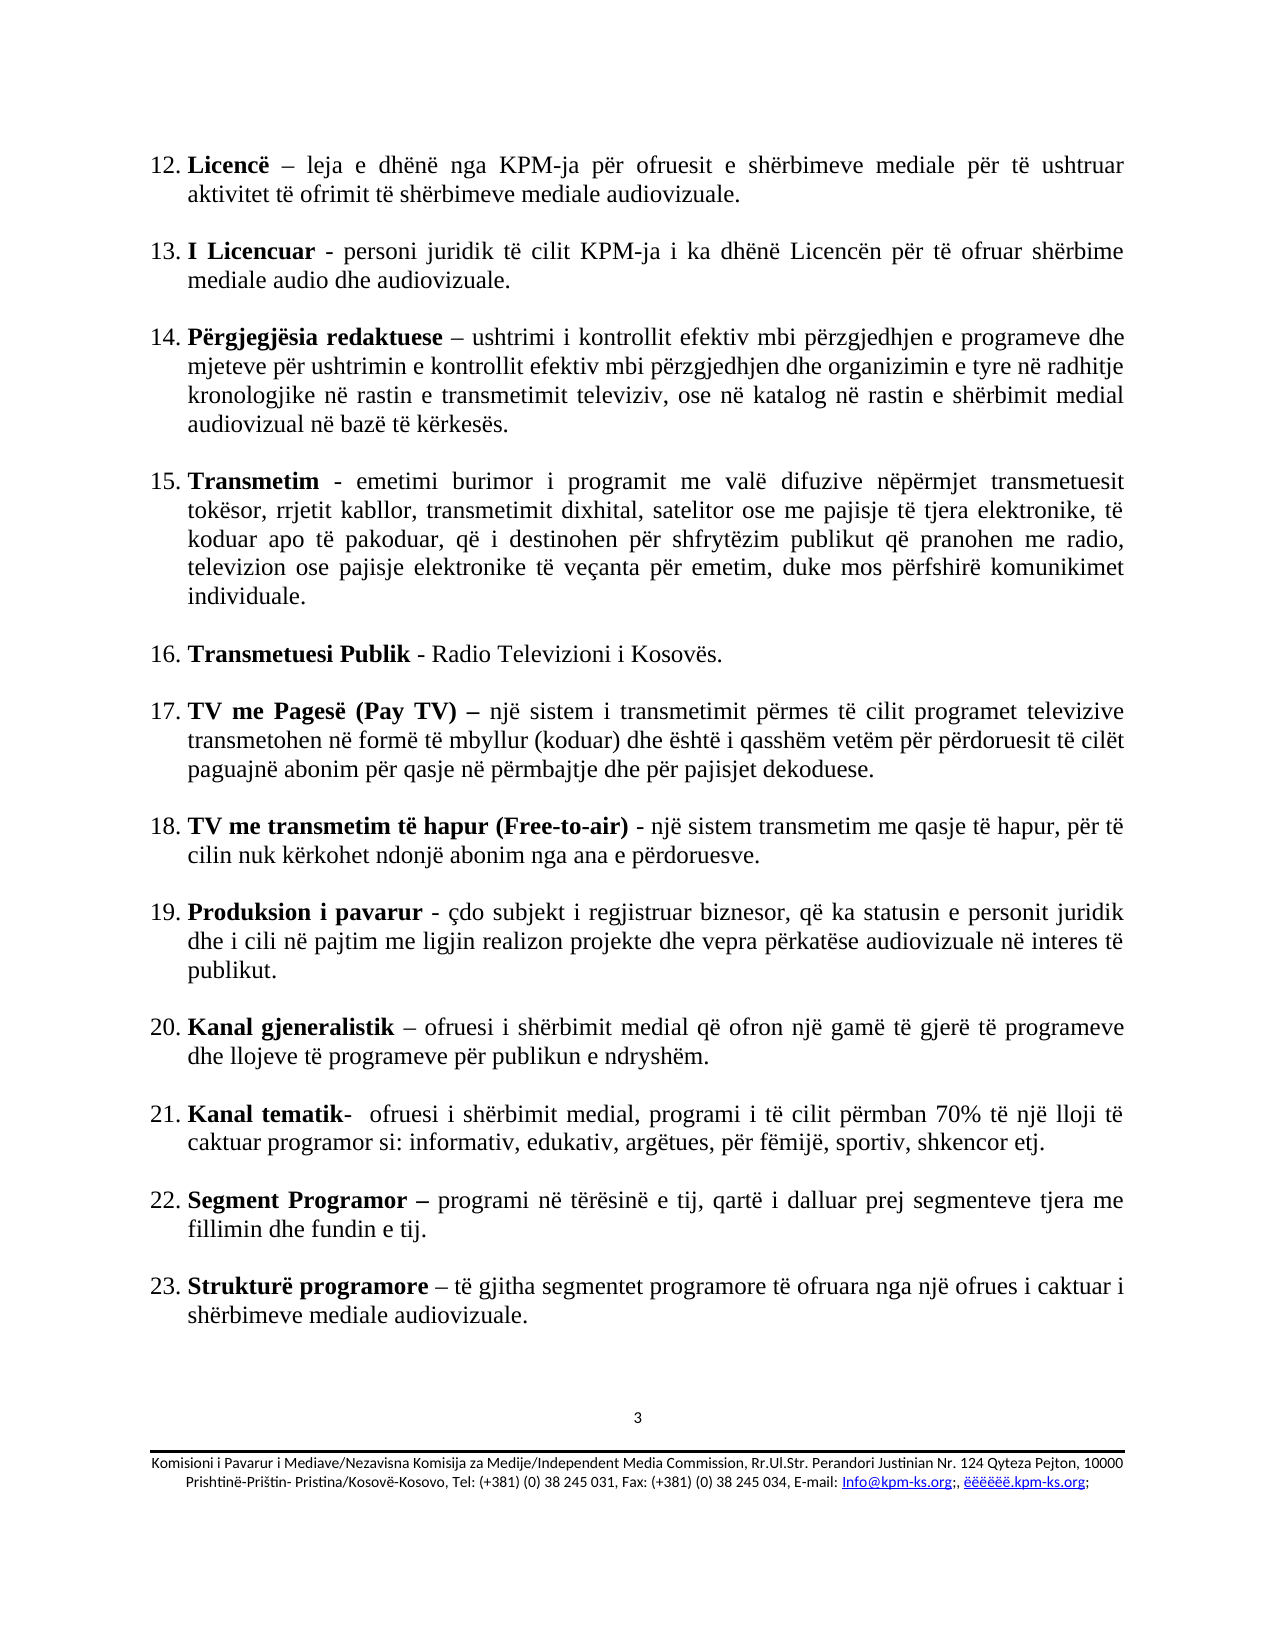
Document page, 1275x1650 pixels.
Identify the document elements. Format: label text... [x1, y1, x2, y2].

list Strukturë programore – të gjitha segmentet programore të ofruara nga një ofrues i caktuar i shërbimeve mediale audiovizuale. [150, 1271, 1125, 1329]
list Segment Programor – programi në tërësinë e tij, qartë i dalluar prej segmenteve tjera me fillimin dhe fundin e tij. [150, 1185, 1125, 1242]
list Kanal tematik- ofruesi i shërbimit medial, programi i të cilit përmban 70% të një lloji të caktuar programor si: informativ, edukativ, argëtues, për fëmijë, sportiv, shkencor etj. [150, 1099, 1125, 1156]
list Licencë – leja e dhënë nga KPM-ja për ofruesit e shërbimeve mediale për të ushtruar aktivitet të ofrimit të shërbimeve mediale audiovizuale. [150, 150, 1125, 207]
list Produksion i pavarur - çdo subjekt i regjistruar biznesor, që ka statusin e personit juridik dhe i cili në pajtim me ligjin realizon projekte dhe vepra përkatëse audiovizuale në interes të publikut. [150, 897, 1125, 984]
list Transmetim - emetimi burimor i programit me valë difuzive nëpërmjet transmetuesit tokësor, rrjetit kabllor, transmetimit dixhital, satelitor ose me pajisje të tjera elektronike, të koduar apo të pakoduar, që i destinohen për shfrytëzim publikut që pranohen me radio, televizion ose pajisje elektronike të veçanta për emetim, duke mos përfshirë komunikimet individuale. [150, 466, 1125, 610]
list I Licencuar - personi juridik të cilit KPM-ja i ka dhënë Licencën për të ofruar shërbime mediale audio dhe audiovizuale. [150, 236, 1125, 294]
list Kanal gjeneralistik – ofruesi i shërbimit medial që ofron një gamë të gjerë të programeve dhe llojeve të programeve për publikun e ndryshëm. [150, 1012, 1125, 1070]
list Përgjegjësia redaktuese – ushtrimi i kontrollit efektiv mbi përzgjedhjen e programeve dhe mjeteve për ushtrimin e kontrollit efektiv mbi përzgjedhjen dhe organizimin e tyre në radhitje kronologjike në rastin e transmetimit televiziv, ose në katalog në rastin e shërbimit medial audiovizual në bazë të kërkesës. [150, 322, 1125, 437]
list TV me Pagesë (Pay TV) – një sistem i transmetimit përmes të cilit programet televizive transmetohen në formë të mbyllur (koduar) dhe është i qasshëm vetëm për përdoruesit të cilët paguajnë abonim për qasje në përmbajtje dhe për pajisjet dekoduese. [150, 696, 1125, 782]
list Transmetuesi Publik - Radio Televizioni i Kosovës. [150, 639, 1125, 667]
list TV me transmetim të hapur (Free-to-air) - një sistem transmetim me qasje të hapur, për të cilin nuk kërkohet ndonjë abonim nga ana e përdoruesve. [150, 811, 1125, 869]
